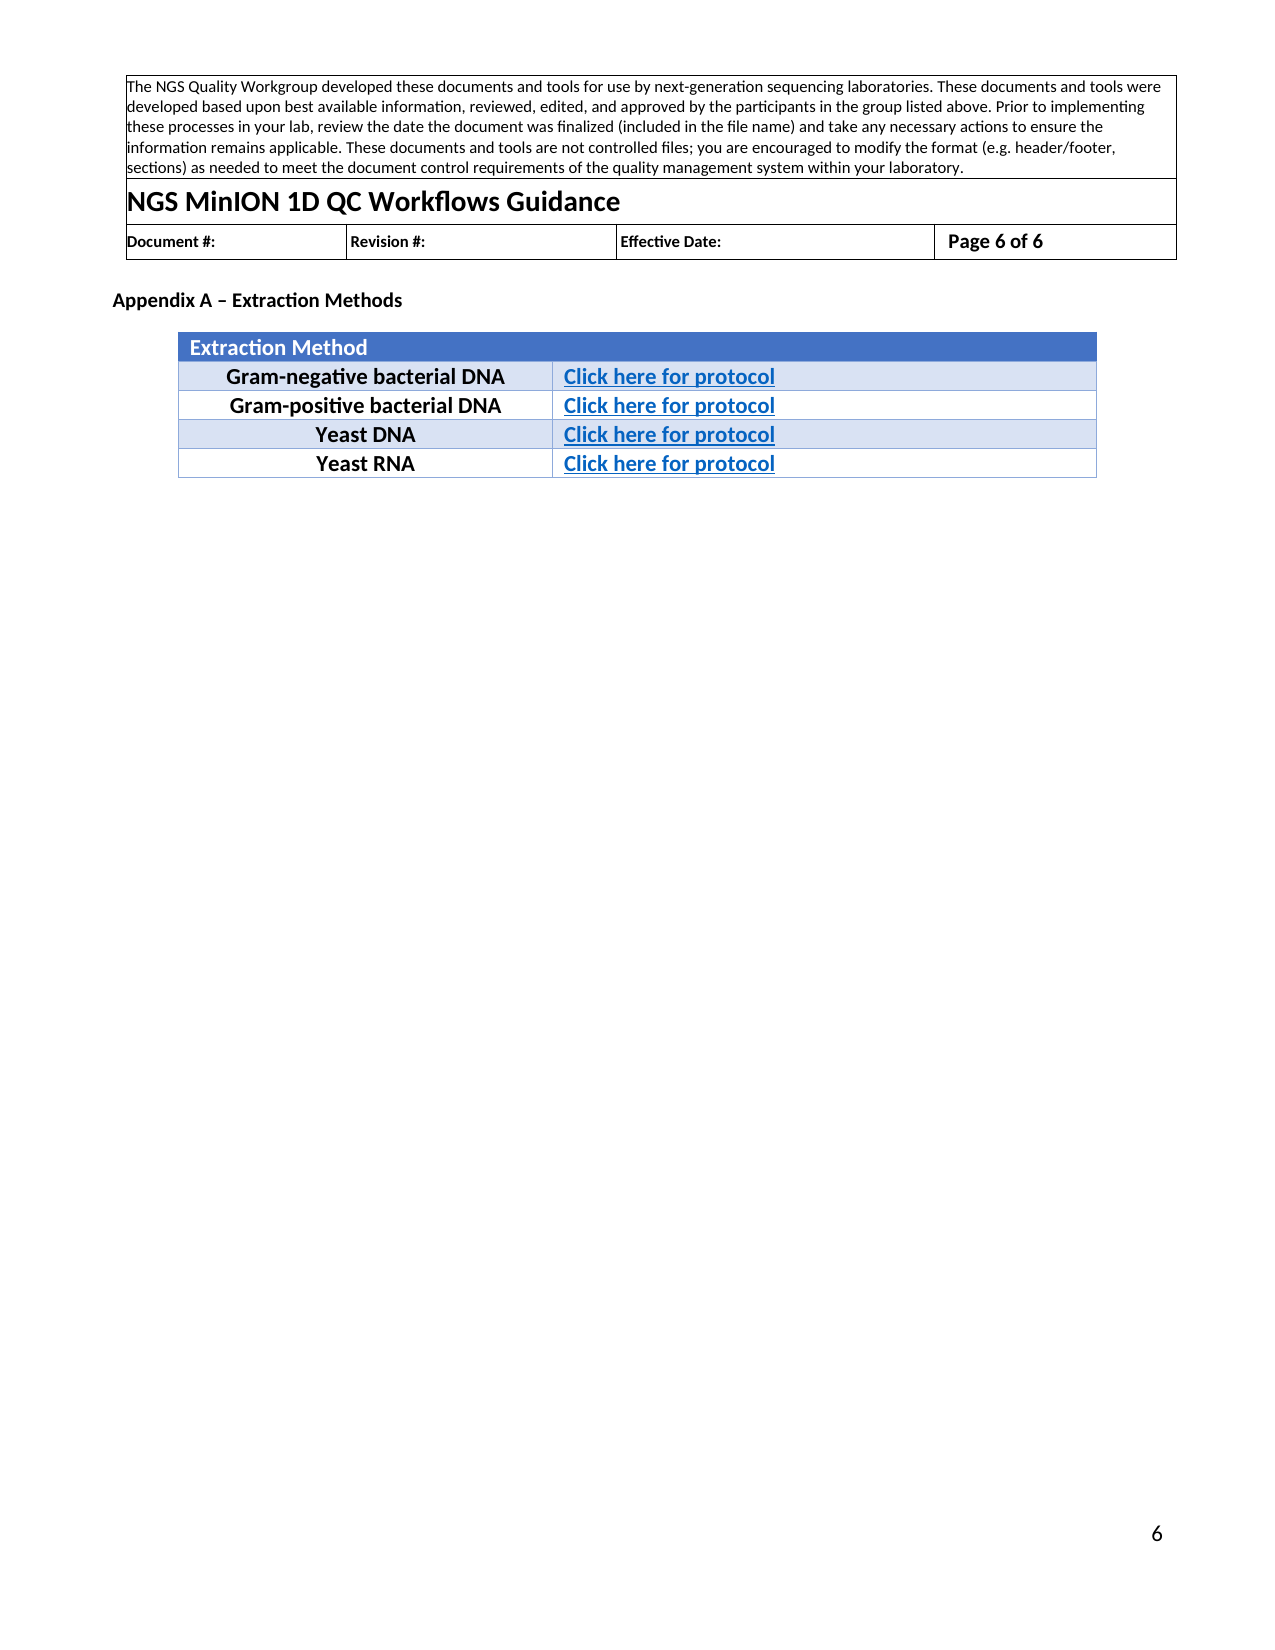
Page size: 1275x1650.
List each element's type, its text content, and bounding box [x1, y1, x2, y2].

text Appendix A – Extraction Methods [112, 288, 1162, 313]
table_cell Click here for protocol [553, 362, 1096, 390]
table_header Extraction Method [179, 333, 552, 361]
table_cell Click here for protocol [553, 449, 1096, 477]
table_cell Yeast DNA [179, 420, 552, 448]
table_header [553, 333, 1096, 361]
table_cell Click here for protocol [553, 391, 1096, 419]
table_cell Gram-positive bacterial DNA [179, 391, 552, 419]
table_cell Click here for protocol [553, 420, 1096, 448]
table_cell Gram-negative bacterial DNA [179, 362, 552, 390]
table_cell Yeast RNA [179, 449, 552, 477]
